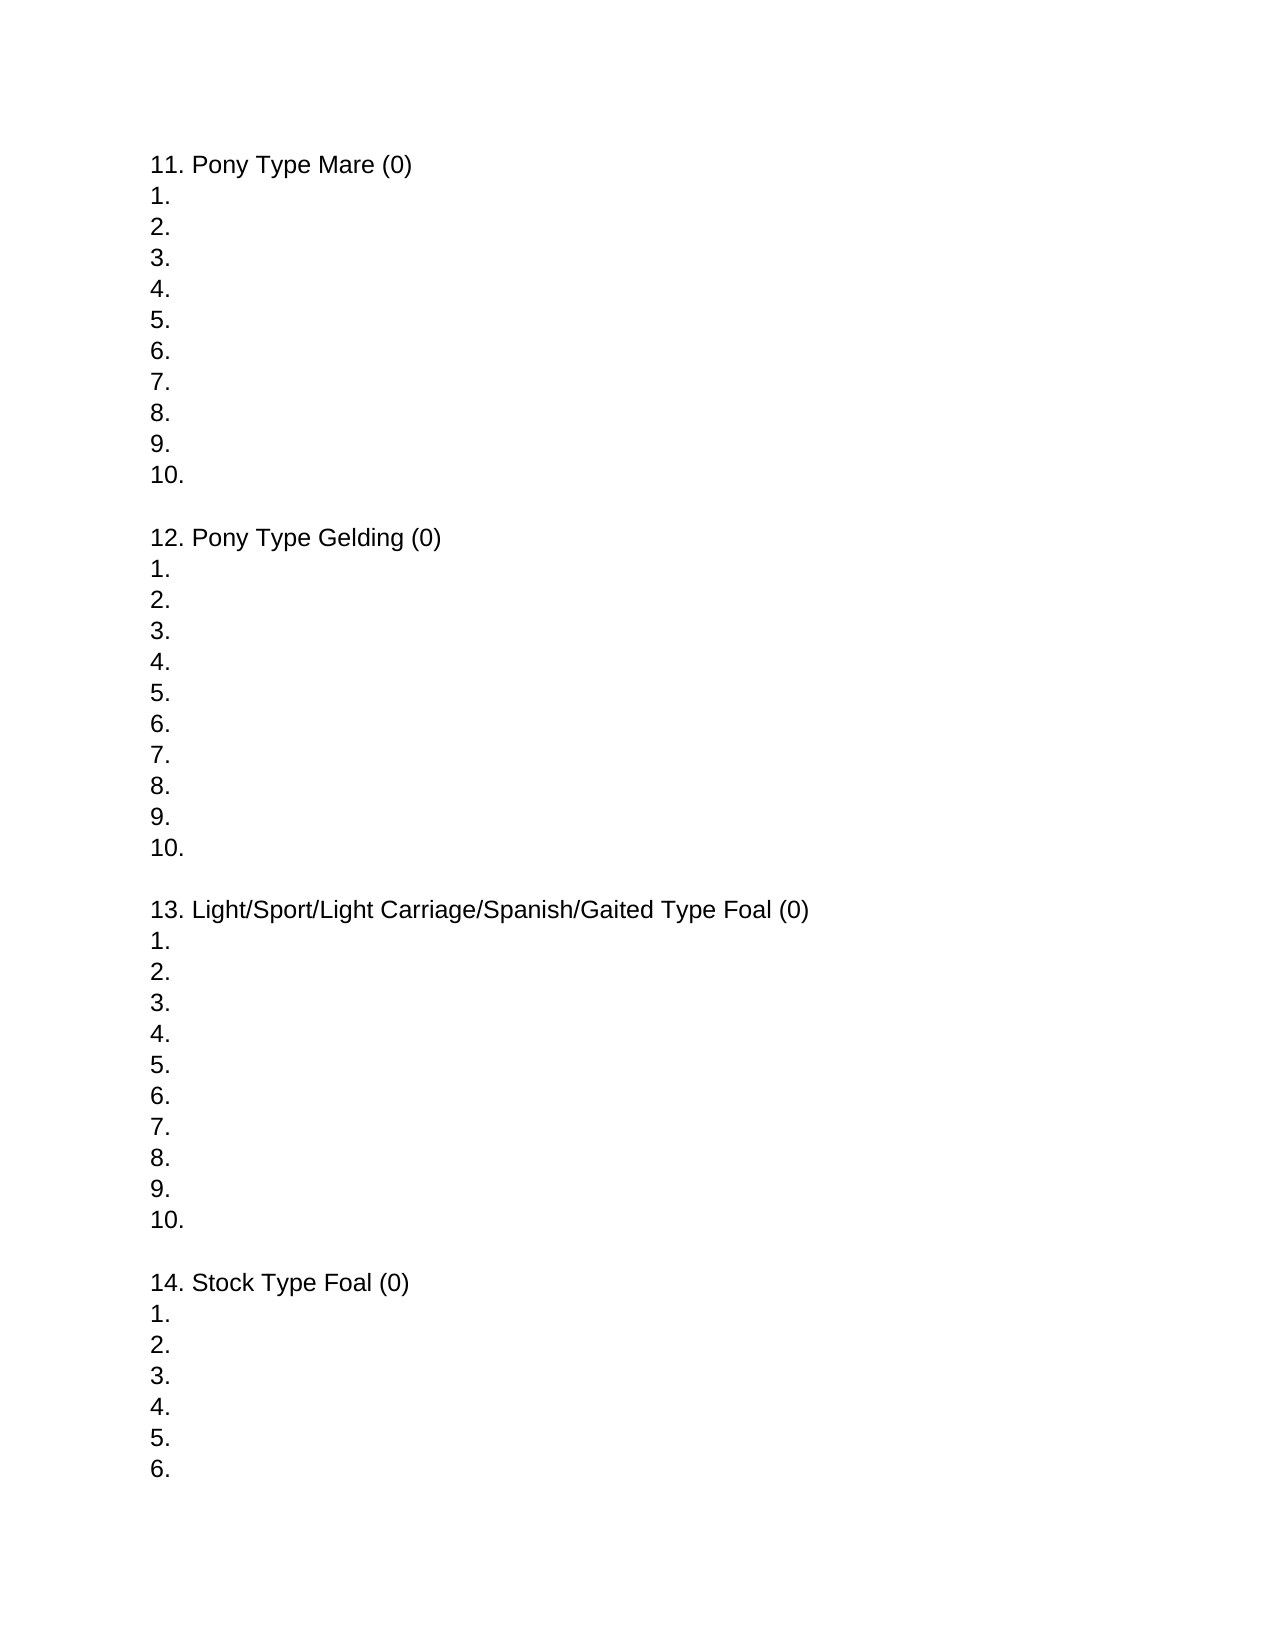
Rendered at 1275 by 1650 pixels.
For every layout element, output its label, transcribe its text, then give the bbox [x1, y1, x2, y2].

text 13. Light/Sport/Light Carriage/Spanish/Gaited Type Foal (0) [150, 895, 1125, 924]
text 8. [150, 1143, 1125, 1172]
text 1. [150, 181, 1125, 210]
text 5. [150, 1050, 1125, 1079]
text 6. [150, 709, 1125, 737]
text 7. [150, 740, 1125, 768]
text 9. [150, 1174, 1125, 1203]
text 8. [150, 771, 1125, 799]
text 5. [150, 678, 1125, 706]
text 3. [150, 1361, 1125, 1389]
text 2. [150, 212, 1125, 241]
text 7. [150, 367, 1125, 396]
text 4. [150, 647, 1125, 675]
text 5. [150, 1423, 1125, 1451]
text 3. [150, 988, 1125, 1017]
text 2. [150, 957, 1125, 986]
text 3. [150, 616, 1125, 644]
text 1. [150, 553, 1125, 582]
text 4. [150, 1019, 1125, 1048]
text 5. [150, 305, 1125, 334]
text 10. [150, 460, 1125, 489]
text 6. [150, 1454, 1125, 1482]
text 2. [150, 584, 1125, 613]
text 14. Stock Type Foal (0) [150, 1267, 1125, 1296]
text 3. [150, 243, 1125, 272]
text 12. Pony Type Gelding (0) [150, 522, 1125, 551]
text 6. [150, 1081, 1125, 1110]
text 9. [150, 429, 1125, 458]
text 1. [150, 1298, 1125, 1327]
text 10. [150, 833, 1125, 862]
text 4. [150, 274, 1125, 303]
text 7. [150, 1112, 1125, 1141]
text 2. [150, 1329, 1125, 1358]
text 11. Pony Type Mare (0) [150, 150, 1125, 179]
text 1. [150, 926, 1125, 955]
text 10. [150, 1205, 1125, 1234]
text 6. [150, 336, 1125, 365]
text 9. [150, 802, 1125, 831]
text 4. [150, 1392, 1125, 1420]
text 8. [150, 398, 1125, 427]
